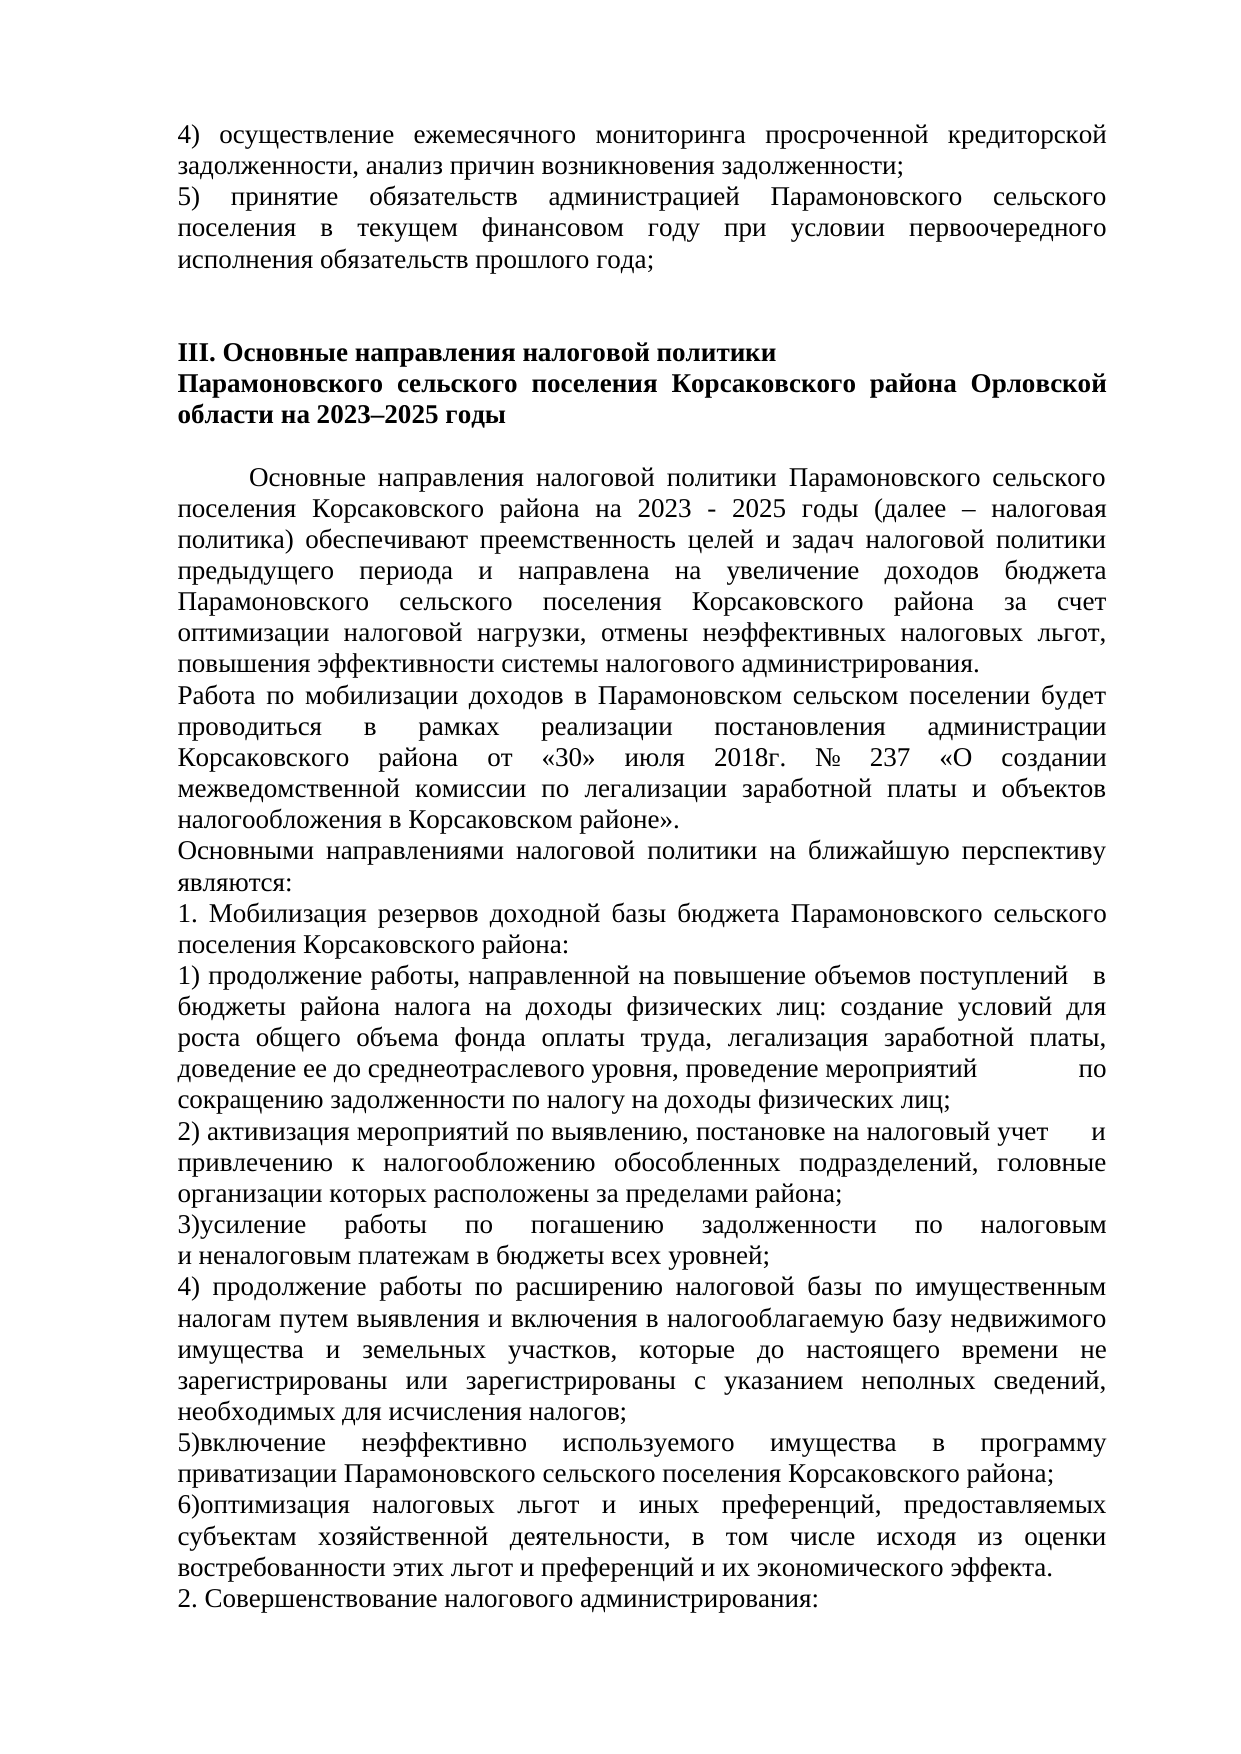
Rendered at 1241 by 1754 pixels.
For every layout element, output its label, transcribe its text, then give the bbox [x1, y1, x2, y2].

text 5)включение неэффективно используемого имущества в программу приватизации Парамоновского сельского поселения Корсаковского района; [177, 1426, 1107, 1488]
text Парамоновского сельского поселения Корсаковского района Орловской области на 2023–2025 годы [177, 367, 1107, 429]
text 1) продолжение работы, направленной на повышение объемов поступлений в бюджеты района налога на доходы физических лиц: создание условий для роста общего объема фонда оплаты труда, легализация заработной платы, доведение ее до среднеотраслевого уровня, проведение мероприятий по сокращению задолженности по налогу на доходы физических лиц; [177, 959, 1107, 1115]
text Основные направления налоговой политики Парамоновского сельского поселения Корсаковского района на 2023 - 2025 годы (далее – налоговая политика) обеспечивают преемственность целей и задач налоговой политики предыдущего периода и направлена на увеличение доходов бюджета Парамоновского сельского поселения Корсаковского района за счет оптимизации налоговой нагрузки, отмены неэффективных налоговых льгот, повышения эффективности системы налогового администрирования. [177, 461, 1107, 679]
text 1. Мобилизация резервов доходной базы бюджета Парамоновского сельского поселения Корсаковского района: [177, 897, 1107, 959]
text 4) продолжение работы по расширению налоговой базы по имущественным налогам путем выявления и включения в налогооблагаемую базу недвижимого имущества и земельных участков, которые до настоящего времени не зарегистрированы или зарегистрированы с указанием неполных сведений, необходимых для исчисления налогов; [177, 1271, 1107, 1426]
text 2) активизация мероприятий по выявлению, постановке на налоговый учет и привлечению к налогообложению обособленных подразделений, головные организации которых расположены за пределами района; [177, 1115, 1107, 1208]
text Основными направлениями налоговой политики на ближайшую перспективу являются: [177, 834, 1107, 897]
text 5) принятие обязательств администрацией Парамоновского сельского поселения в текущем финансовом году при условии первоочередного исполнения обязательств прошлого года; [177, 180, 1107, 274]
text 2. Совершенствование налогового администрирования: [177, 1582, 1107, 1613]
text 6)оптимизация налоговых льгот и иных преференций, предоставляемых субъектам хозяйственной деятельности, в том числе исходя из оценки востребованности этих льгот и преференций и их экономического эффекта. [177, 1488, 1107, 1582]
text III. Основные направления налоговой политики [177, 336, 1107, 367]
text 4) осуществление ежемесячного мониторинга просроченной кредиторской задолженности, анализ причин возникновения задолженности; [177, 118, 1107, 180]
text Работа по мобилизации доходов в Парамоновском сельском поселении будет проводиться в рамках реализации постановления администрации Корсаковского района от «30» июля 2018г. № 237 «О создании межведомственной комиссии по легализации заработной платы и объектов налогообложения в Корсаковском районе». [177, 679, 1107, 834]
text 3)усиление работы по погашению задолженности по налоговым и неналоговым платежам в бюджеты всех уровней; [177, 1208, 1107, 1271]
